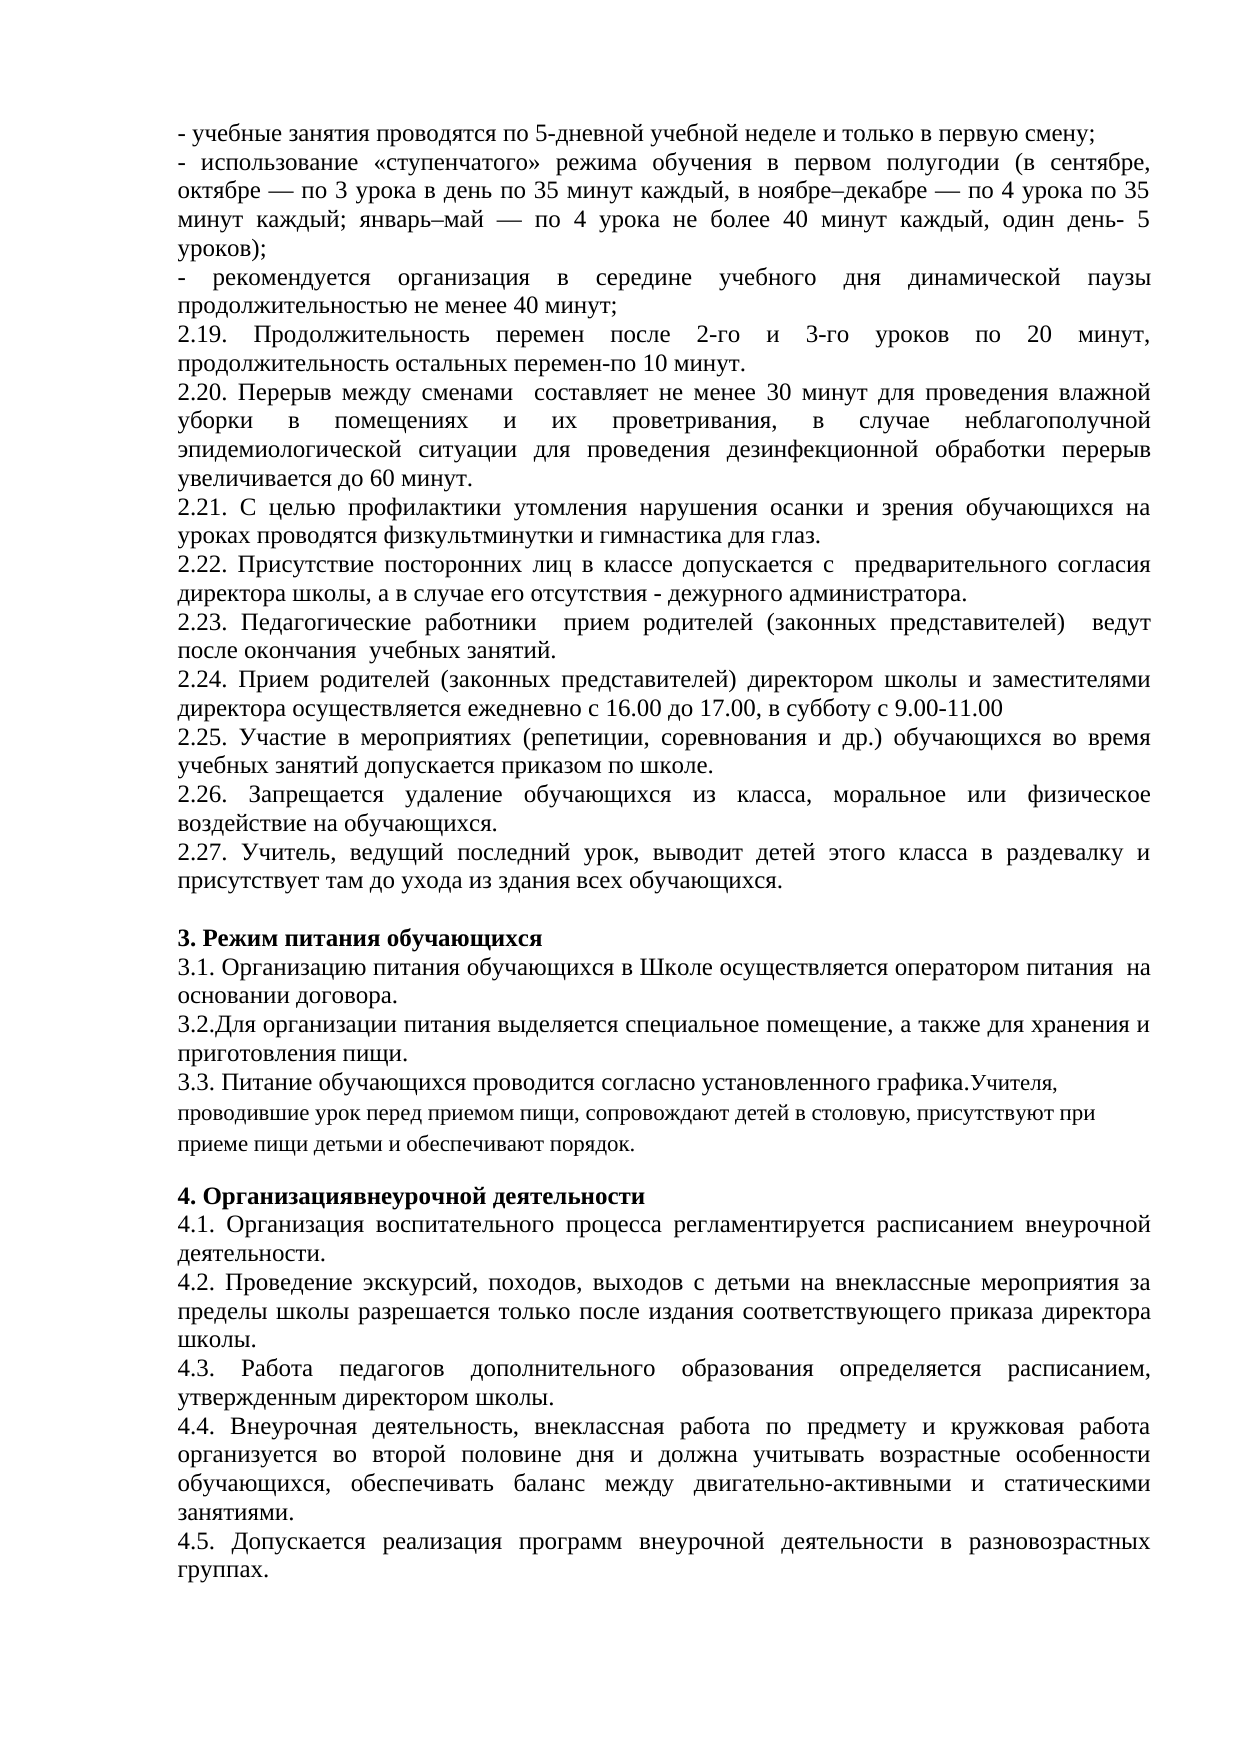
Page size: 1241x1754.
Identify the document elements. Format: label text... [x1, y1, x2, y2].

text 3.1. Организацию питания обучающихся в Школе осуществляется оператором питания на основании договора. [177, 952, 1152, 1009]
text 2.21. С целью профилактики утомления нарушения осанки и зрения обучающихся на уроках проводятся физкультминутки и гимнастика для глаз. [177, 492, 1152, 549]
text 2.25. Участие в мероприятиях (репетиции, соревнования и др.) обучающихся во время учебных занятий допускается приказом по школе. [177, 722, 1152, 779]
text 4. Организациявнеурочной деятельности [177, 1181, 1152, 1209]
text 3. Режим питания обучающихся [177, 923, 1152, 952]
text 2.23. Педагогические работники прием родителей (законных представителей) ведут после окончания учебных занятий. [177, 607, 1152, 664]
text 4.3. Работа педагогов дополнительного образования определяется расписанием, утвержденным директором школы. [177, 1353, 1152, 1411]
text - использование «ступенчатого» режима обучения в первом полугодии (в сентябре, октябре — по 3 урока в день по 35 минут каждый, в ноябре–декабре — по 4 урока по 35 минут каждый; январь–май — по 4 урока не более 40 минут каждый, один день- 5 уроков); [177, 147, 1152, 262]
text 2.22. Присутствие посторонних лиц в классе допускается с предварительного согласия директора школы, а в случае его отсутствия - дежурного администратора. [177, 549, 1152, 607]
text - рекомендуется организация в середине учебного дня динамической паузы продолжительностью не менее 40 минут; [177, 262, 1152, 319]
text 2.20. Перерыв между сменами составляет не менее 30 минут для проведения влажной уборки в помещениях и их проветривания, в случае неблагополучной эпидемиологической ситуации для проведения дезинфекционной обработки перерыв увеличивается до 60 минут. [177, 377, 1152, 492]
text 3.3. Питание обучающихся проводится согласно установленного графика.Учителя, проводившие урок перед приемом пищи, сопровождают детей в столовую, присутствуют при приеме пищи детьми и обеспечивают порядок. [177, 1067, 1152, 1156]
text 2.26. Запрещается удаление обучающихся из класса, моральное или физическое воздействие на обучающихся. [177, 779, 1152, 837]
text 2.24. Прием родителей (законных представителей) директором школы и заместителями директора осуществляется ежедневно с 16.00 до 17.00, в субботу с 9.00-11.00 [177, 664, 1152, 722]
text 4.5. Допускается реализация программ внеурочной деятельности в разновозрастных группах. [177, 1526, 1152, 1583]
text 2.19. Продолжительность перемен после 2-го и 3-го уроков по 20 минут, продолжительность остальных перемен-по 10 минут. [177, 319, 1152, 377]
text 4.1. Организация воспитательного процесса регламентируется расписанием внеурочной деятельности. [177, 1209, 1152, 1267]
text - учебные занятия проводятся по 5-дневной учебной неделе и только в первую смену; [177, 118, 1152, 147]
text 3.2.Для организации питания выделяется специальное помещение, а также для хранения и приготовления пищи. [177, 1009, 1152, 1067]
text 4.4. Внеурочная деятельность, внеклассная работа по предмету и кружковая работа организуется во второй половине дня и должна учитывать возрастные особенности обучающихся, обеспечивать баланс между двигательно-активными и статическими занятиями. [177, 1411, 1152, 1526]
text 4.2. Проведение экскурсий, походов, выходов с детьми на внеклассные мероприятия за пределы школы разрешается только после издания соответствующего приказа директора школы. [177, 1267, 1152, 1353]
text 2.27. Учитель, ведущий последний урок, выводит детей этого класса в раздевалку и присутствует там до ухода из здания всех обучающихся. [177, 837, 1152, 894]
